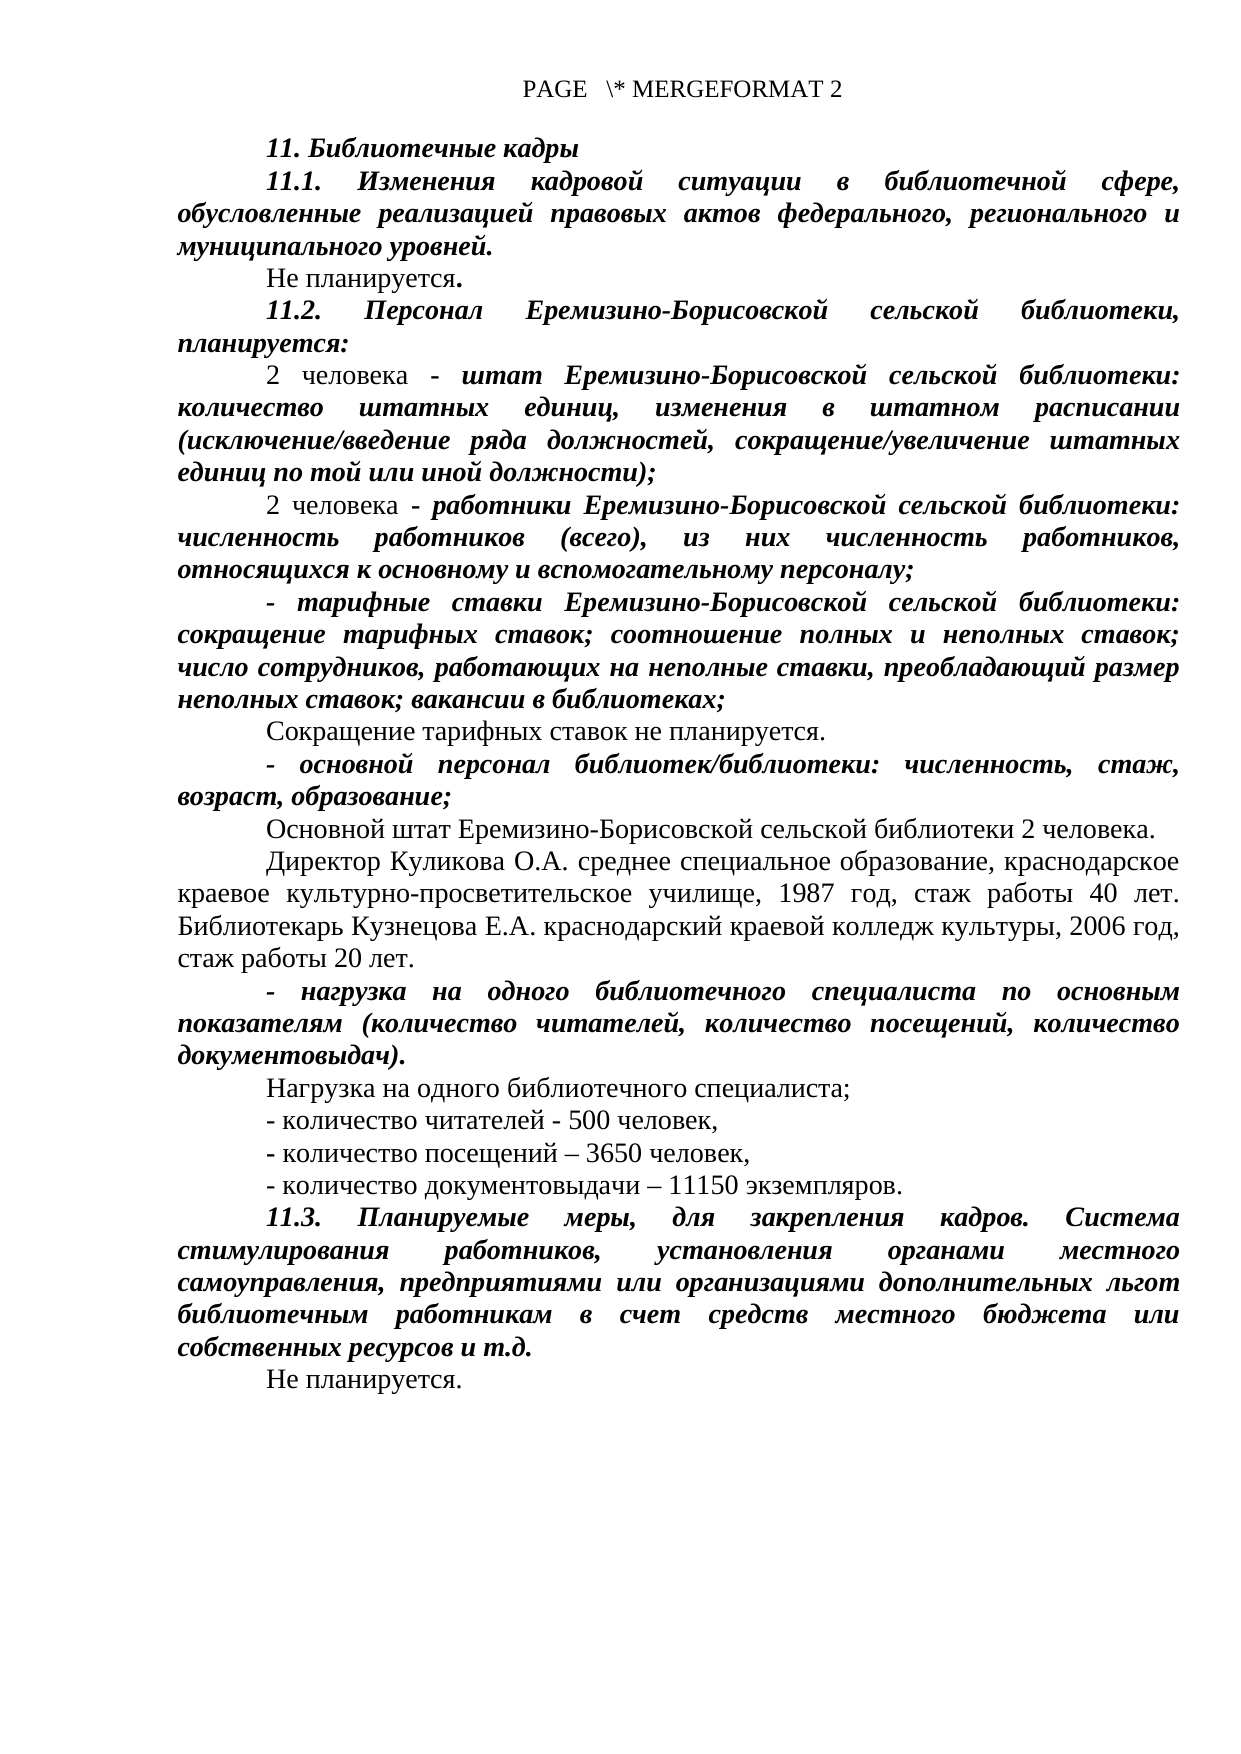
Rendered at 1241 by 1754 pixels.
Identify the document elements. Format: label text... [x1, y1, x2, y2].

text - нагрузка на одного библиотечного специалиста по основным показателям (количество читателей, количество посещений, количество документовыдач). [177, 974, 1181, 1071]
text Сокращение тарифных ставок не планируется. [177, 714, 1181, 747]
text Основной штат Еремизино-Борисовской сельской библиотеки 2 человека. [177, 812, 1181, 844]
text 2 человека - работники Еремизино-Борисовской сельской библиотеки: численность работников (всего), из них численность работников, относящихся к основному и вспомогательному персоналу; [177, 488, 1181, 585]
text - количество читателей - 500 человек, [177, 1103, 1181, 1136]
text 11.2. Персонал Еремизино-Борисовской сельской библиотеки, планируется: [177, 293, 1181, 358]
text Не планируется. [177, 1362, 1181, 1395]
text 11.1. Изменения кадровой ситуации в библиотечной сфере, обусловленные реализацией правовых актов федерального, регионального и муниципального уровней. [177, 164, 1181, 261]
text - тарифные ставки Еремизино-Борисовской сельской библиотеки: сокращение тарифных ставок; соотношение полных и неполных ставок; число сотрудников, работающих на неполные ставки, преобладающий размер неполных ставок; вакансии в библиотеках; [177, 585, 1181, 714]
text 11. Библиотечные кадры [177, 131, 1181, 164]
text - количество посещений – 3650 человек, [177, 1136, 1181, 1168]
text - количество документовыдачи – 11150 экземпляров. [177, 1168, 1181, 1200]
text - основной персонал библиотек/библиотеки: численность, стаж, возраст, образование; [177, 747, 1181, 812]
text Не планируется. [177, 261, 1181, 293]
text 2 человека - штат Еремизино-Борисовской сельской библиотеки: количество штатных единиц, изменения в штатном расписании (исключение/введение ряда должностей, сокращение/увеличение штатных единиц по той или иной должности); [177, 358, 1181, 488]
text Директор Куликова О.А. среднее специальное образование, краснодарское краевое культурно-просветительское училище, 1987 год, стаж работы 40 лет. Библиотекарь Кузнецова Е.А. краснодарский краевой колледж культуры, 2006 год, стаж работы 20 лет. [177, 844, 1181, 974]
text 11.3. Планируемые меры, для закрепления кадров. Система стимулирования работников, установления органами местного самоуправления, предприятиями или организациями дополнительных льгот библиотечным работникам в счет средств местного бюджета или собственных ресурсов и т.д. [177, 1200, 1181, 1362]
text Нагрузка на одного библиотечного специалиста; [177, 1071, 1181, 1103]
